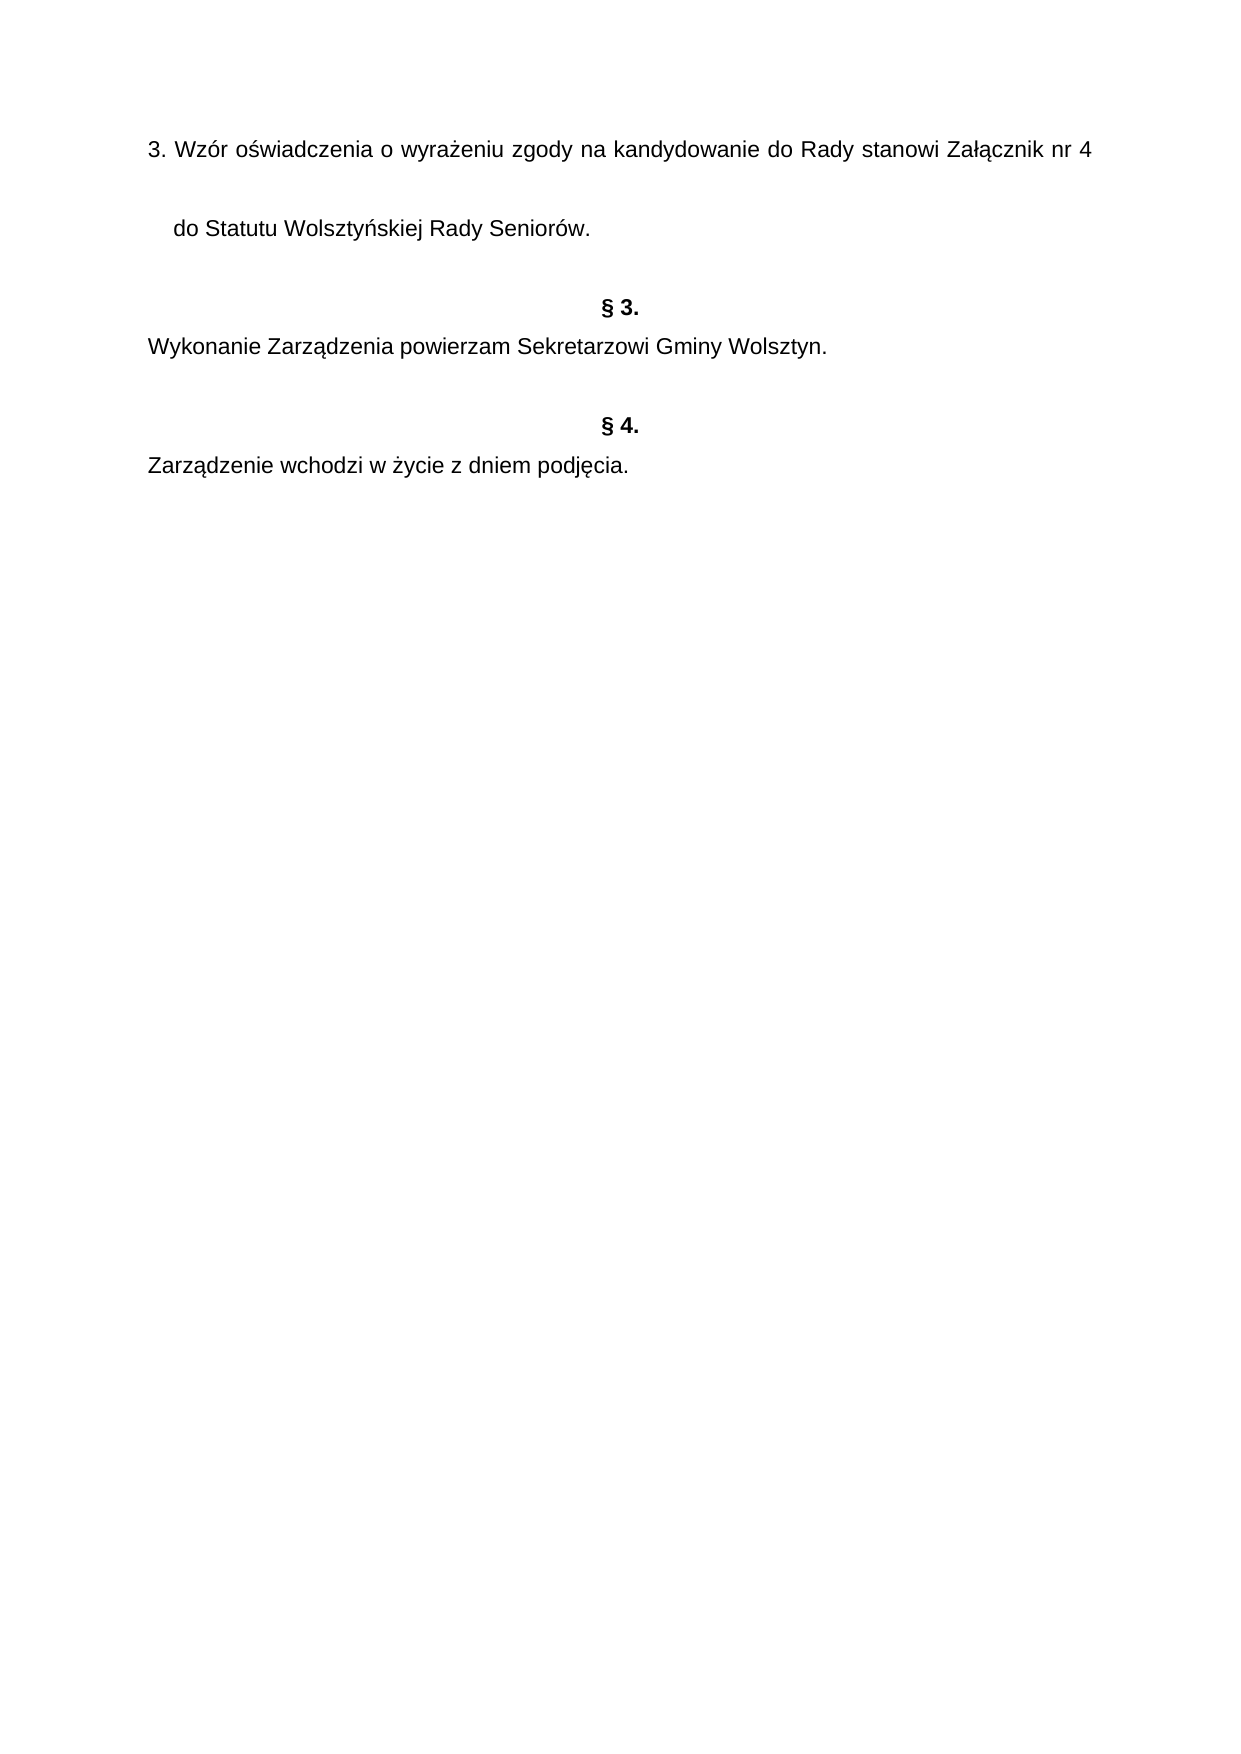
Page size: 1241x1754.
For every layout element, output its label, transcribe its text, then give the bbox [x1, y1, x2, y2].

text Wykonanie Zarządzenia powierzam Sekretarzowi Gminy Wolsztyn. [148, 333, 1092, 359]
text Zarządzenie wchodzi w życie z dniem podjęcia. [148, 452, 1092, 478]
text § 3. [148, 294, 1092, 320]
text § 4. [148, 412, 1092, 438]
text 3. Wzór oświadczenia o wyrażeniu zgody na kandydowanie do Rady stanowi Załącznik nr 4 do Statutu Wolsztyńskiej Rady Seniorów. [148, 136, 1092, 241]
